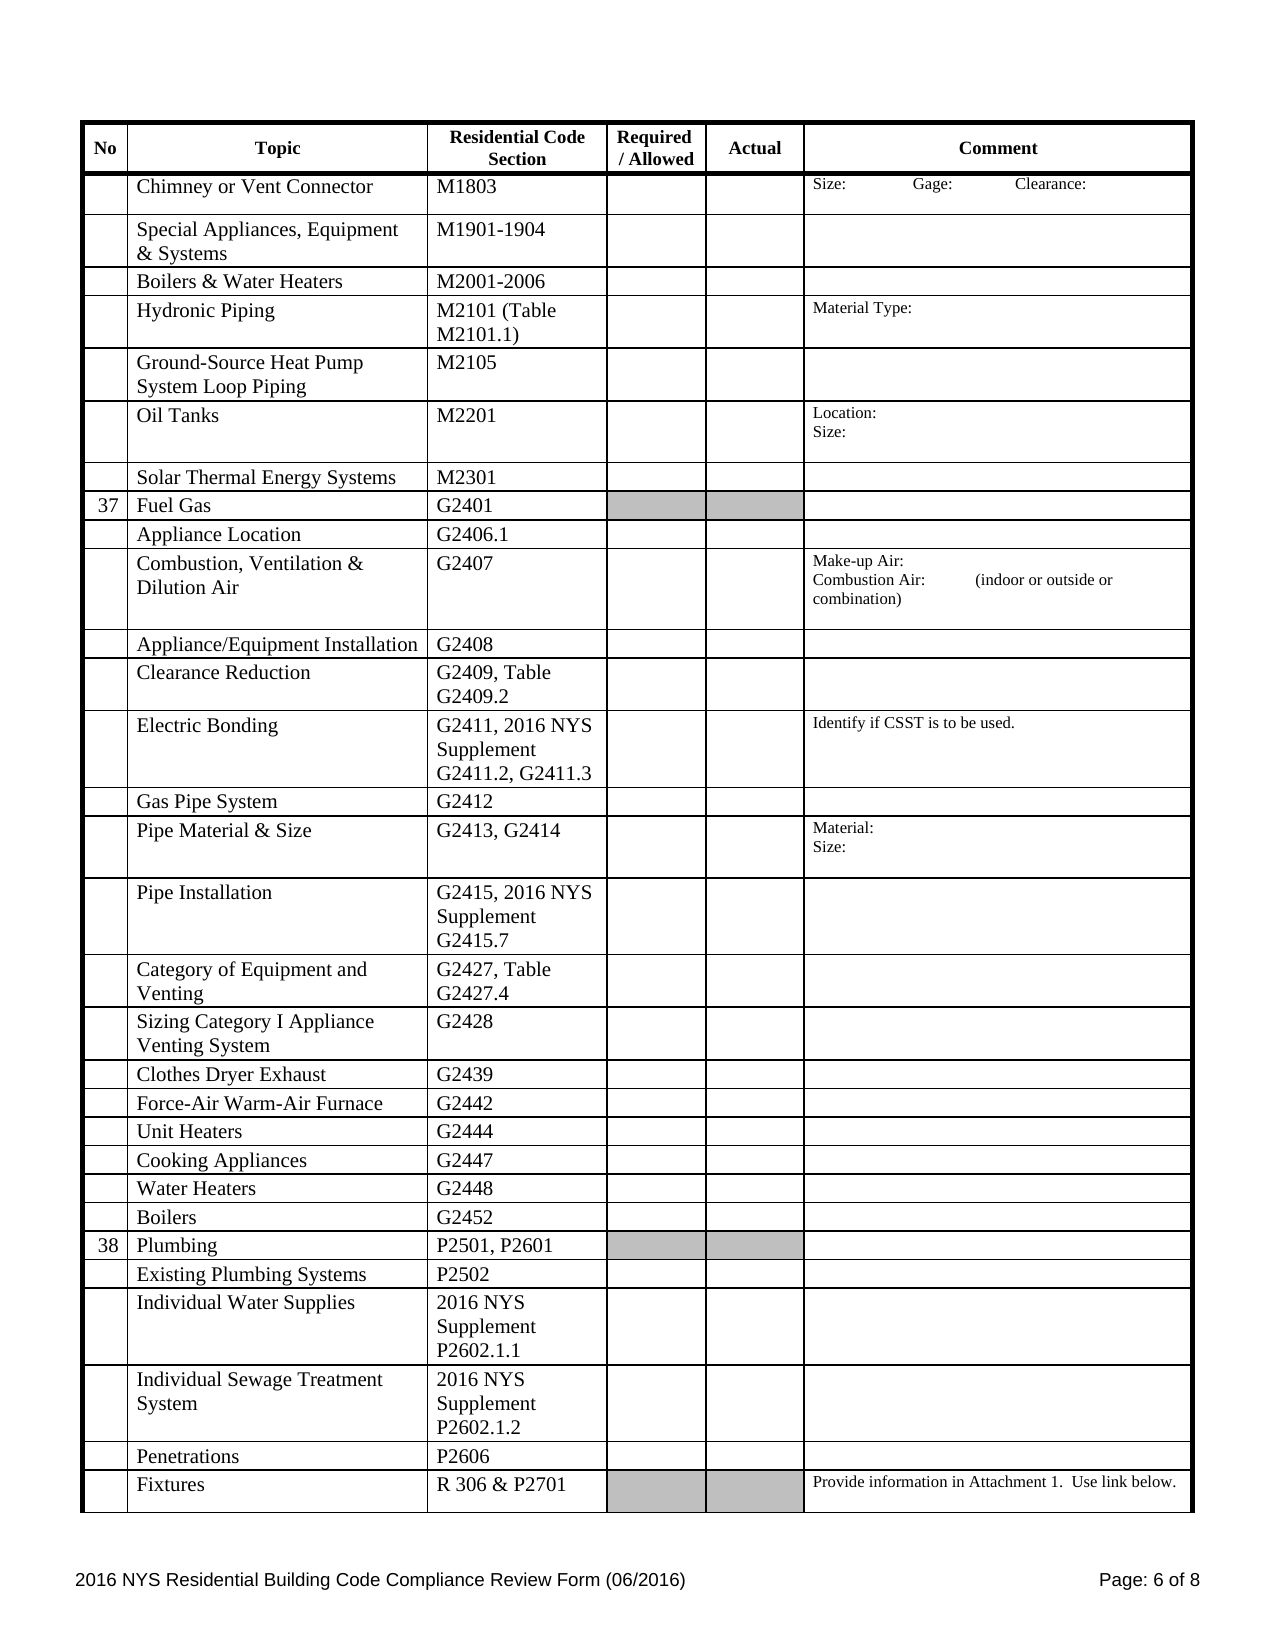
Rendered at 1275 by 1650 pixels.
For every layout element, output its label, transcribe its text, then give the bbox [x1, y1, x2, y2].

table_cell [707, 1442, 803, 1469]
table_cell Existing Plumbing Systems [128, 1260, 427, 1287]
table_cell Ground-Source Heat Pump System Loop Piping [128, 349, 427, 400]
table_cell G2407 [428, 549, 606, 629]
table_cell [608, 1366, 705, 1441]
table_cell [805, 1289, 1190, 1364]
table_cell [707, 817, 803, 877]
table_cell G2413, G2414 [428, 817, 606, 877]
table_cell [608, 349, 705, 400]
table_cell Sizing Category I Appliance Venting System [128, 1008, 427, 1059]
table_cell G2411, 2016 NYS Supplement G2411.2, G2411.3 [428, 711, 606, 786]
table_cell Plumbing [128, 1232, 427, 1259]
table_cell [85, 1289, 127, 1364]
table_cell [707, 955, 803, 1006]
table_cell [805, 1203, 1190, 1230]
table_cell [85, 176, 127, 213]
table_cell [608, 521, 705, 547]
table_cell [608, 659, 705, 710]
table_cell P2606 [428, 1442, 606, 1469]
table_cell [608, 549, 705, 629]
table_cell Fixtures [128, 1471, 427, 1512]
table_cell [707, 630, 803, 657]
table_cell [85, 1089, 127, 1116]
table_cell 37 [85, 492, 127, 519]
table_cell [608, 1471, 705, 1512]
table_cell 2016 NYS Supplement P2602.1.2 [428, 1366, 606, 1441]
table_cell [707, 1366, 803, 1441]
table_cell [85, 1008, 127, 1059]
table_cell [608, 492, 705, 519]
table_cell [608, 268, 705, 295]
table_cell Appliance/Equipment Installation [128, 630, 427, 657]
table_cell [608, 296, 705, 347]
table_cell [85, 268, 127, 295]
table_cell [85, 463, 127, 490]
table_cell [805, 1366, 1190, 1441]
table_cell Boilers & Water Heaters [128, 268, 427, 295]
table_cell Force-Air Warm-Air Furnace [128, 1089, 427, 1116]
table_cell Special Appliances, Equipment & Systems [128, 215, 427, 266]
table_cell [707, 463, 803, 490]
table_cell [805, 955, 1190, 1006]
table_header Residential Code Section [428, 125, 606, 171]
table_cell G2439 [428, 1061, 606, 1087]
table_cell Electric Bonding [128, 711, 427, 786]
table_cell [85, 1471, 127, 1512]
table_cell [608, 215, 705, 266]
table_cell M2101 (Table M2101.1) [428, 296, 606, 347]
table_cell [805, 1061, 1190, 1087]
table_cell G2412 [428, 788, 606, 815]
table_cell Size: Gage: Clearance: [805, 176, 1190, 213]
table_cell Cooking Appliances [128, 1146, 427, 1173]
table_cell [805, 268, 1190, 295]
table_cell [85, 1366, 127, 1441]
table_cell [608, 463, 705, 490]
table_cell G2428 [428, 1008, 606, 1059]
table_cell G2448 [428, 1175, 606, 1202]
table_cell Material Type: [805, 296, 1190, 347]
table_cell [85, 1260, 127, 1287]
table_cell P2501, P2601 [428, 1232, 606, 1259]
table_cell Oil Tanks [128, 402, 427, 462]
table_cell M2201 [428, 402, 606, 462]
table_cell G2408 [428, 630, 606, 657]
table_cell [608, 1289, 705, 1364]
table_cell [805, 463, 1190, 490]
table_cell [805, 659, 1190, 710]
table_cell [608, 1061, 705, 1087]
table_cell [85, 630, 127, 657]
table_cell [85, 817, 127, 877]
table_cell [85, 788, 127, 815]
table_cell [805, 349, 1190, 400]
table_cell [707, 1089, 803, 1116]
table_cell [608, 1118, 705, 1144]
table_cell G2444 [428, 1118, 606, 1144]
table_cell [707, 788, 803, 815]
table_cell M1901-1904 [428, 215, 606, 266]
table_cell [608, 817, 705, 877]
table_cell P2502 [428, 1260, 606, 1287]
table_cell G2409, Table G2409.2 [428, 659, 606, 710]
table_cell Hydronic Piping [128, 296, 427, 347]
table_cell Boilers [128, 1203, 427, 1230]
table_cell [707, 711, 803, 786]
table_cell [707, 1008, 803, 1059]
table_cell [608, 1089, 705, 1116]
table_cell [85, 215, 127, 266]
table_cell [85, 1061, 127, 1087]
table_cell [85, 1203, 127, 1230]
table_cell [608, 1008, 705, 1059]
table_cell Unit Heaters [128, 1118, 427, 1144]
table_cell Pipe Material & Size [128, 817, 427, 877]
table_cell [805, 1146, 1190, 1173]
table_cell [85, 1118, 127, 1144]
table_cell [85, 296, 127, 347]
table_cell [707, 1146, 803, 1173]
table_cell [707, 1118, 803, 1144]
table_cell [85, 521, 127, 547]
table_cell [85, 711, 127, 786]
table_cell G2406.1 [428, 521, 606, 547]
table_cell [707, 268, 803, 295]
table_cell [805, 1260, 1190, 1287]
table_cell [805, 879, 1190, 954]
table_cell [608, 1442, 705, 1469]
table_cell [608, 176, 705, 213]
table_cell [707, 1289, 803, 1364]
table_cell Individual Water Supplies [128, 1289, 427, 1364]
table_cell G2401 [428, 492, 606, 519]
table_cell [707, 176, 803, 213]
table_cell Fuel Gas [128, 492, 427, 519]
table_cell [85, 549, 127, 629]
table_cell Chimney or Vent Connector [128, 176, 427, 213]
table_cell [805, 215, 1190, 266]
table_header No [85, 125, 127, 171]
table_cell [707, 521, 803, 547]
table_cell [805, 1232, 1190, 1259]
table_header Comment [805, 125, 1190, 171]
table_cell [707, 215, 803, 266]
table_cell [805, 521, 1190, 547]
table_cell M2105 [428, 349, 606, 400]
table_cell [707, 879, 803, 954]
table_cell G2447 [428, 1146, 606, 1173]
table_cell [707, 659, 803, 710]
table_cell R 306 & P2701 [428, 1471, 606, 1512]
table_cell [805, 1118, 1190, 1144]
table_cell M2301 [428, 463, 606, 490]
table_cell [85, 955, 127, 1006]
table_cell [85, 1175, 127, 1202]
table_cell [707, 1175, 803, 1202]
table_cell Appliance Location [128, 521, 427, 547]
table_cell Material: Size: [805, 817, 1190, 877]
table_cell [608, 788, 705, 815]
table_cell [85, 349, 127, 400]
table_cell [805, 630, 1190, 657]
table_cell [608, 1260, 705, 1287]
table_cell [608, 1175, 705, 1202]
table_cell [707, 296, 803, 347]
table_cell [608, 1146, 705, 1173]
table_cell [85, 659, 127, 710]
table_cell Individual Sewage Treatment System [128, 1366, 427, 1441]
table_cell [707, 349, 803, 400]
table_cell [805, 1175, 1190, 1202]
table_cell Gas Pipe System [128, 788, 427, 815]
table_cell [85, 1146, 127, 1173]
table_cell G2452 [428, 1203, 606, 1230]
table_header Topic [128, 125, 427, 171]
table_cell Make-up Air: Combustion Air: (indoor or outside or combination) [805, 549, 1190, 629]
table_cell [608, 1203, 705, 1230]
table_cell Solar Thermal Energy Systems [128, 463, 427, 490]
table_cell G2427, Table G2427.4 [428, 955, 606, 1006]
table_cell [805, 1089, 1190, 1116]
table_cell Water Heaters [128, 1175, 427, 1202]
table_cell [608, 1232, 705, 1259]
table_cell [85, 1442, 127, 1469]
table_cell [707, 492, 803, 519]
table_cell [608, 711, 705, 786]
table_cell Provide information in Attachment 1. Use link below. [805, 1471, 1190, 1512]
table_cell Clothes Dryer Exhaust [128, 1061, 427, 1087]
table_cell 38 [85, 1232, 127, 1259]
table_cell Identify if CSST is to be used. [805, 711, 1190, 786]
table_cell [85, 879, 127, 954]
table_cell Pipe Installation [128, 879, 427, 954]
table_cell G2415, 2016 NYS Supplement G2415.7 [428, 879, 606, 954]
table_cell [707, 1471, 803, 1512]
table_cell [707, 1260, 803, 1287]
table_cell Combustion, Ventilation & Dilution Air [128, 549, 427, 629]
table_cell [707, 1232, 803, 1259]
table_cell M1803 [428, 176, 606, 213]
table_cell Penetrations [128, 1442, 427, 1469]
table_header Actual [707, 125, 803, 171]
table_cell Clearance Reduction [128, 659, 427, 710]
table_cell [707, 1061, 803, 1087]
table_cell [707, 549, 803, 629]
table_cell [707, 402, 803, 462]
table_cell [608, 955, 705, 1006]
table_cell Category of Equipment and Venting [128, 955, 427, 1006]
table_cell [608, 630, 705, 657]
table_cell G2442 [428, 1089, 606, 1116]
table_cell [805, 788, 1190, 815]
table_cell [805, 1008, 1190, 1059]
table_cell M2001-2006 [428, 268, 606, 295]
table_cell [805, 1442, 1190, 1469]
table_header Required / Allowed [608, 125, 705, 171]
table_cell [85, 402, 127, 462]
table_cell [608, 879, 705, 954]
table_cell Location: Size: [805, 402, 1190, 462]
table_cell [805, 492, 1190, 519]
table_cell [707, 1203, 803, 1230]
table_cell 2016 NYS Supplement P2602.1.1 [428, 1289, 606, 1364]
table_cell [608, 402, 705, 462]
